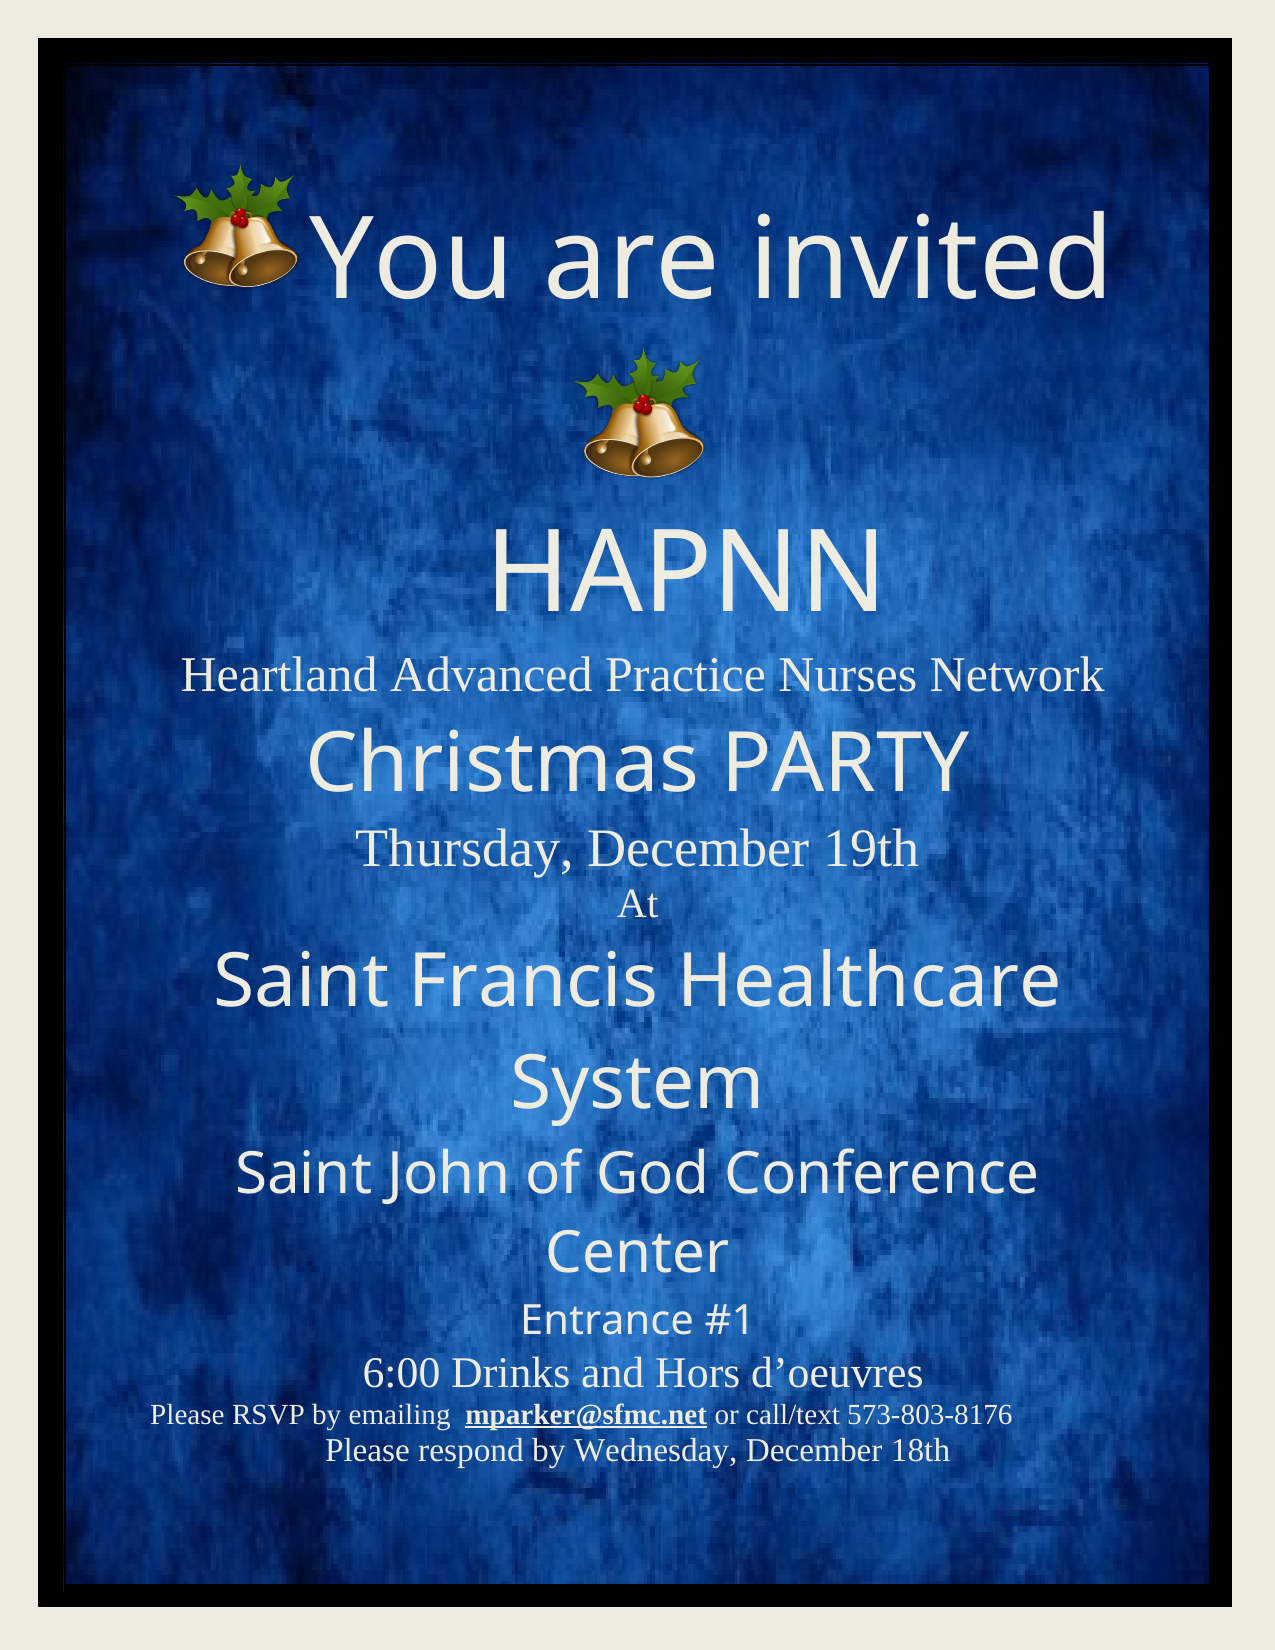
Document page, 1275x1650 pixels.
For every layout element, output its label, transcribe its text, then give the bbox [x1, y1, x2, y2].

text Please RSVP by emailing mparker@sfmc.net or call/text 573-803-8176 [150, 1397, 1125, 1430]
text Please respond by Wednesday, December 18th [150, 1430, 1125, 1469]
text Heartland Advanced Practice Nurses Network [150, 645, 1125, 703]
text You are invited [150, 150, 1125, 489]
text HAPNN [187, 489, 1125, 645]
text Saint Francis Healthcare System [150, 926, 1125, 1131]
text Thursday, December 19th [150, 816, 1125, 878]
picture [66, 66, 1209, 1584]
text Entrance #1 [150, 1290, 1125, 1347]
text At [150, 878, 1125, 926]
text Christmas PARTY [150, 703, 1125, 816]
text 6:00 Drinks and Hors d’oeuvres [150, 1347, 1125, 1397]
text Saint John of God Conference Center [150, 1131, 1125, 1290]
